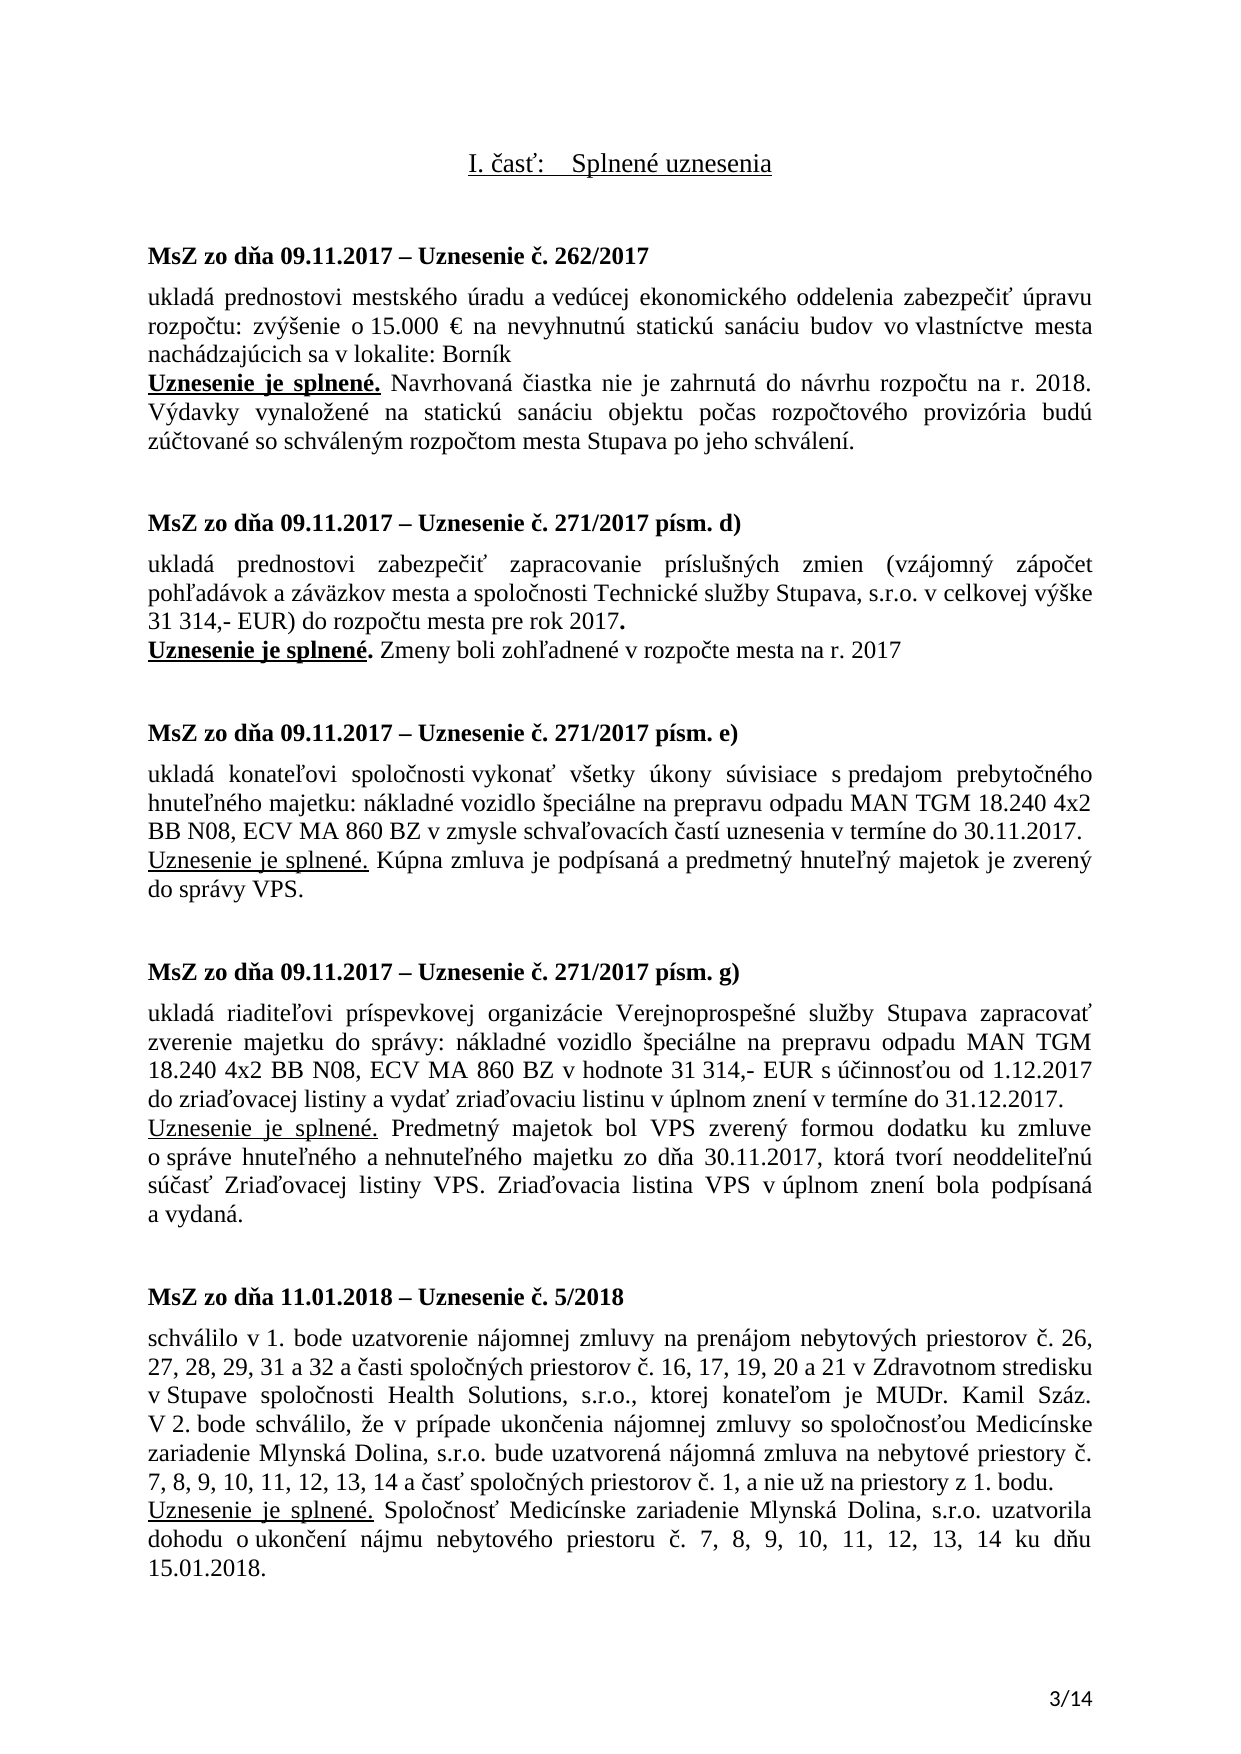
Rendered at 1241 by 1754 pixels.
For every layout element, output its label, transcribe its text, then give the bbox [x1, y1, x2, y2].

text Uznesenie je splnené. Navrhovaná čiastka nie je zahrnutá do návrhu rozpočtu na r. 2018. Výdavky vynaložené na statickú sanáciu objektu počas rozpočtového provizória budú zúčtované so schváleným rozpočtom mesta Stupava po jeho schválení. [148, 368, 1093, 454]
subtitle MsZ zo dňa 11.01.2018 – Uznesenie č. 5/2018 [148, 1282, 1093, 1310]
text Uznesenie je splnené. Zmeny boli zohľadnené v rozpočte mesta na r. 2017 [148, 635, 1093, 664]
text Uznesenie je splnené. Predmetný majetok bol VPS zverený formou dodatku ku zmluve o správe hnuteľného a nehnuteľného majetku zo dňa 30.11.2017, ktorá tvorí neoddeliteľnú súčasť Zriaďovacej listiny VPS. Zriaďovacia listina VPS v úplnom znení bola podpísaná a vydaná. [148, 1113, 1093, 1228]
list I. časť: Splnené uznesenia [148, 148, 1093, 179]
subtitle MsZ zo dňa 09.11.2017 – Uznesenie č. 271/2017 písm. d) [148, 508, 1093, 536]
text ukladá prednostovi zabezpečiť zapracovanie príslušných zmien (vzájomný zápočet pohľadávok a záväzkov mesta a spoločnosti Technické služby Stupava, s.r.o. v celkovej výške 31 314,- EUR) do rozpočtu mesta pre rok 2017. [148, 549, 1093, 635]
subtitle MsZ zo dňa 09.11.2017 – Uznesenie č. 262/2017 [148, 241, 1093, 269]
text Uznesenie je splnené. Spoločnosť Medicínske zariadenie Mlynská Dolina, s.r.o. uzatvorila dohodu o ukončení nájmu nebytového priestoru č. 7, 8, 9, 10, 11, 12, 13, 14 ku dňu 15.01.2018. [148, 1495, 1093, 1582]
subtitle MsZ zo dňa 09.11.2017 – Uznesenie č. 271/2017 písm. e) [148, 718, 1093, 746]
text schválilo v 1. bode uzatvorenie nájomnej zmluvy na prenájom nebytových priestorov č. 26, 27, 28, 29, 31 a 32 a časti spoločných priestorov č. 16, 17, 19, 20 a 21 v Zdravotnom stredisku v Stupave spoločnosti Health Solutions, s.r.o., ktorej konateľom je MUDr. Kamil Száz. V 2. bode schválilo, že v prípade ukončenia nájomnej zmluvy so spoločnosťou Medicínske zariadenie Mlynská Dolina, s.r.o. bude uzatvorená nájomná zmluva na nebytové priestory č. 7, 8, 9, 10, 11, 12, 13, 14 a časť spoločných priestorov č. 1, a nie už na priestory z 1. bodu. [148, 1323, 1093, 1495]
text ukladá konateľovi spoločnosti vykonať všetky úkony súvisiace s predajom prebytočného hnuteľného majetku: nákladné vozidlo špeciálne na prepravu odpadu MAN TGM 18.240 4x2 BB N08, ECV MA 860 BZ v zmysle schvaľovacích častí uznesenia v termíne do 30.11.2017. [148, 759, 1093, 845]
text ukladá riaditeľovi príspevkovej organizácie Verejnoprospešné služby Stupava zapracovať zverenie majetku do správy: nákladné vozidlo špeciálne na prepravu odpadu MAN TGM 18.240 4x2 BB N08, ECV MA 860 BZ v hodnote 31 314,- EUR s účinnosťou od 1.12.2017 do zriaďovacej listiny a vydať zriaďovaciu listinu v úplnom znení v termíne do 31.12.2017. [148, 998, 1093, 1113]
text Uznesenie je splnené. Kúpna zmluva je podpísaná a predmetný hnuteľný majetok je zverený do správy VPS. [148, 845, 1093, 903]
text ukladá prednostovi mestského úradu a vedúcej ekonomického oddelenia zabezpečiť úpravu rozpočtu: zvýšenie o 15.000 € na nevyhnutnú statickú sanáciu budov vo vlastníctve mesta nachádzajúcich sa v lokalite: Borník [148, 282, 1093, 368]
subtitle MsZ zo dňa 09.11.2017 – Uznesenie č. 271/2017 písm. g) [148, 957, 1093, 985]
